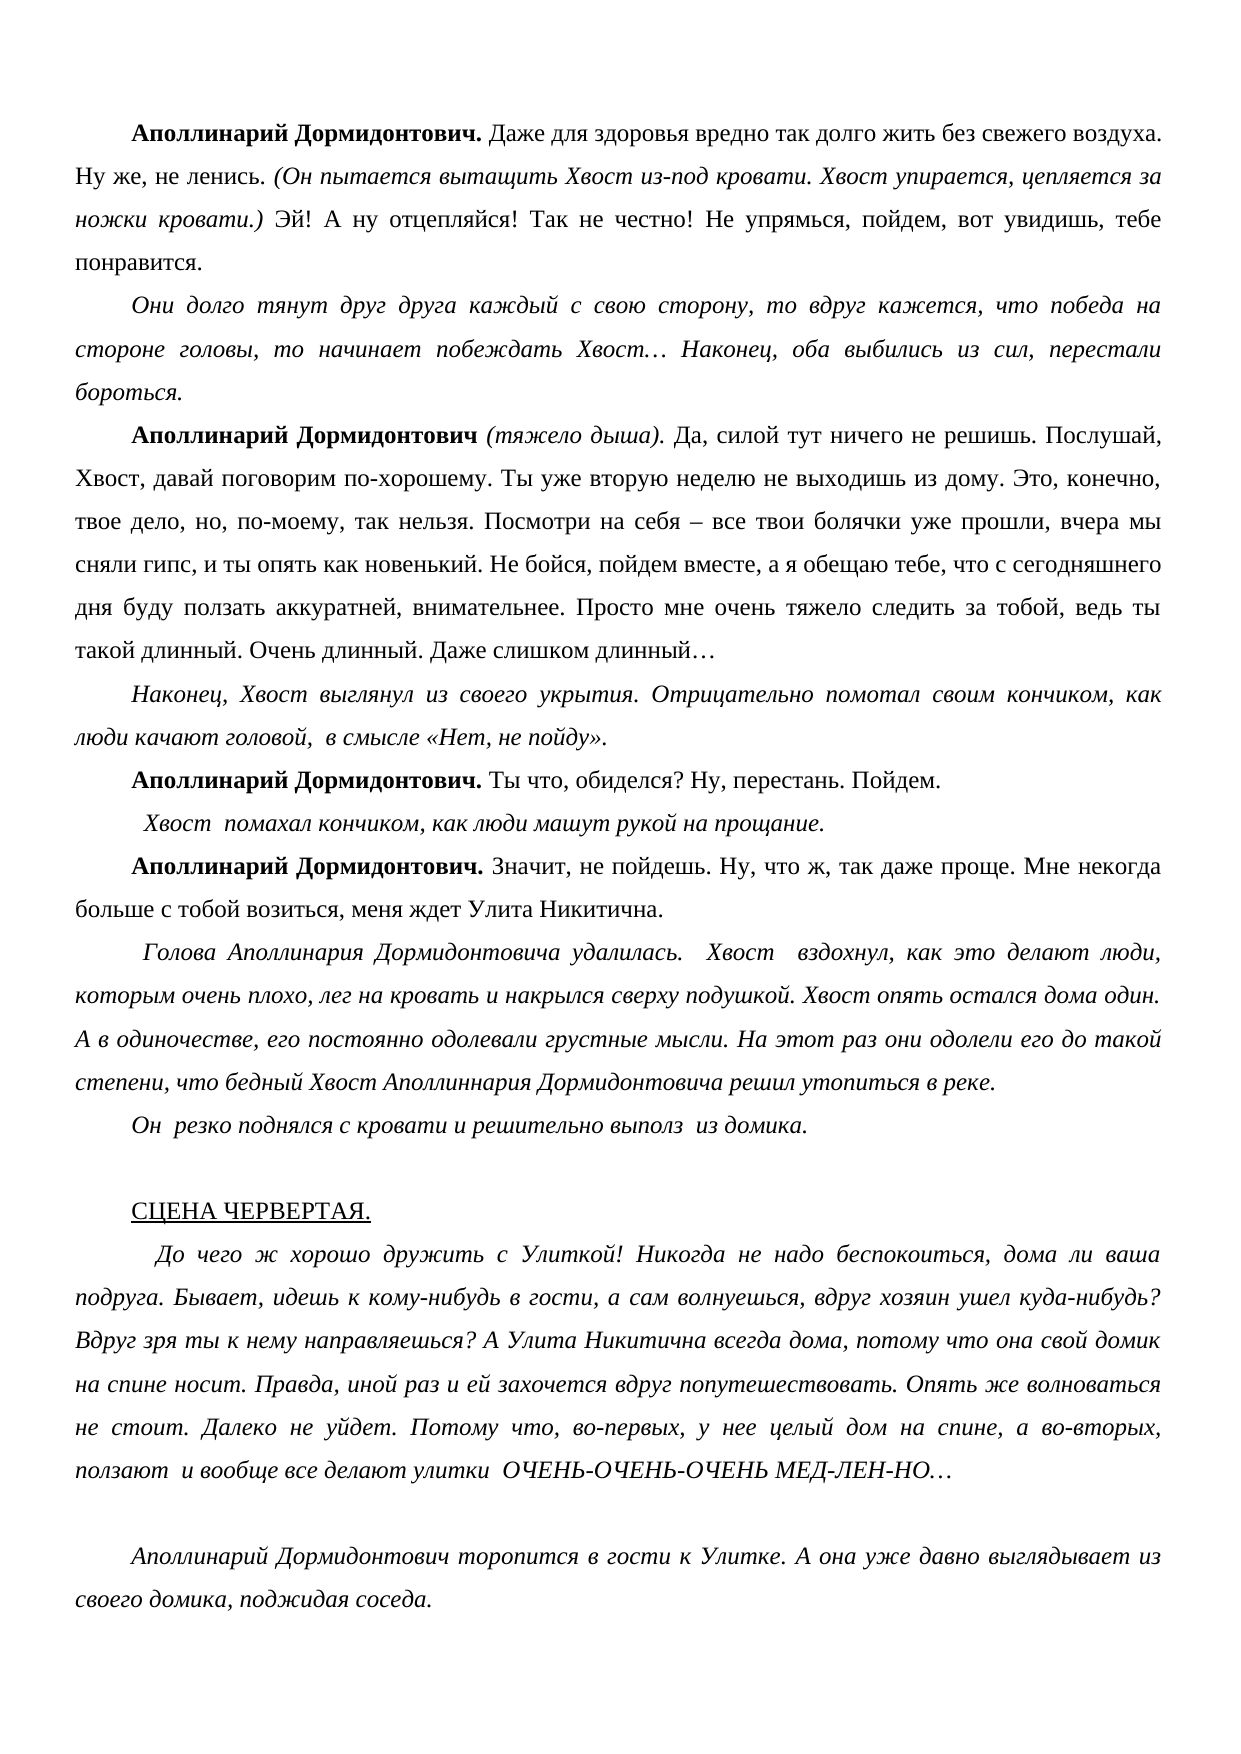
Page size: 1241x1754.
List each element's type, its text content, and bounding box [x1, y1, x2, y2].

list Аполлинарий Дормидонтович. Значит, не пойдешь. Ну, что ж, так даже проще. Мне некогда больше с тобой возиться, меня ждет Улита Никитична. [75, 851, 1162, 923]
list Он резко поднялся с кровати и решительно выполз из домика. [75, 1110, 1162, 1139]
list СЦЕНА ЧЕРВЕРТАЯ. [75, 1196, 1162, 1225]
list Аполлинарий Дормидонтович торопится в гости к Улитке. А она уже давно выглядывает из своего домика, поджидая соседа. [75, 1541, 1162, 1613]
list Аполлинарий Дормидонтович. Ты что, обиделся? Ну, перестань. Пойдем. [75, 765, 1162, 794]
list Аполлинарий Дормидонтович (тяжело дыша). Да, силой тут ничего не решишь. Послушай, Хвост, давай поговорим по-хорошему. Ты уже вторую неделю не выходишь из дому. Это, конечно, твое дело, но, по-моему, так нельзя. Посмотри на себя – все твои болячки уже прошли, вчера мы сняли гипс, и ты опять как новенький. Не бойся, пойдем вместе, а я обещаю тебе, что с сегодняшнего дня буду ползать аккуратней, внимательнее. Просто мне очень тяжело следить за тобой, ведь ты такой длинный. Очень длинный. Даже слишком длинный… [75, 420, 1162, 664]
list Аполлинарий Дормидонтович. Даже для здоровья вредно так долго жить без свежего воздуха. Ну же, не ленись. (Он пытается вытащить Хвост из-под кровати. Хвост упирается, цепляется за ножки кровати.) Эй! А ну отцепляйся! Так не честно! Не упрямься, пойдем, вот увидишь, тебе понравится. [75, 118, 1162, 276]
list Они долго тянут друг друга каждый с свою сторону, то вдруг кажется, что победа на стороне головы, то начинает побеждать Хвост… Наконец, оба выбились из сил, перестали бороться. [75, 291, 1162, 406]
list Голова Аполлинария Дормидонтовича удалилась. Хвост вздохнул, как это делают люди, которым очень плохо, лег на кровать и накрылся сверху подушкой. Хвост опять остался дома один. А в одиночестве, его постоянно одолевали грустные мысли. На этот раз они одолели его до такой степени, что бедный Хвост Аполлиннария Дормидонтовича решил утопиться в реке. [75, 937, 1162, 1096]
list Хвост помахал кончиком, как люди машут рукой на прощание. [75, 808, 1162, 837]
list Наконец, Хвост выглянул из своего укрытия. Отрицательно помотал своим кончиком, как люди качают головой, в смысле «Нет, не пойду». [75, 679, 1162, 751]
list До чего ж хорошо дружить с Улиткой! Никогда не надо беспокоиться, дома ли ваша подруга. Бывает, идешь к кому-нибудь в гости, а сам волнуешься, вдруг хозяин ушел куда-нибудь? Вдруг зря ты к нему направляешься? А Улита Никитична всегда дома, потому что она свой домик на спине носит. Правда, иной раз и ей захочется вдруг попутешествовать. Опять же волноваться не стоит. Далеко не уйдет. Потому что, во-первых, у нее целый дом на спине, а во-вторых, ползают и вообще все делают улитки ОЧЕНЬ-ОЧЕНЬ-ОЧЕНЬ МЕД-ЛЕН-НО… [75, 1239, 1162, 1484]
